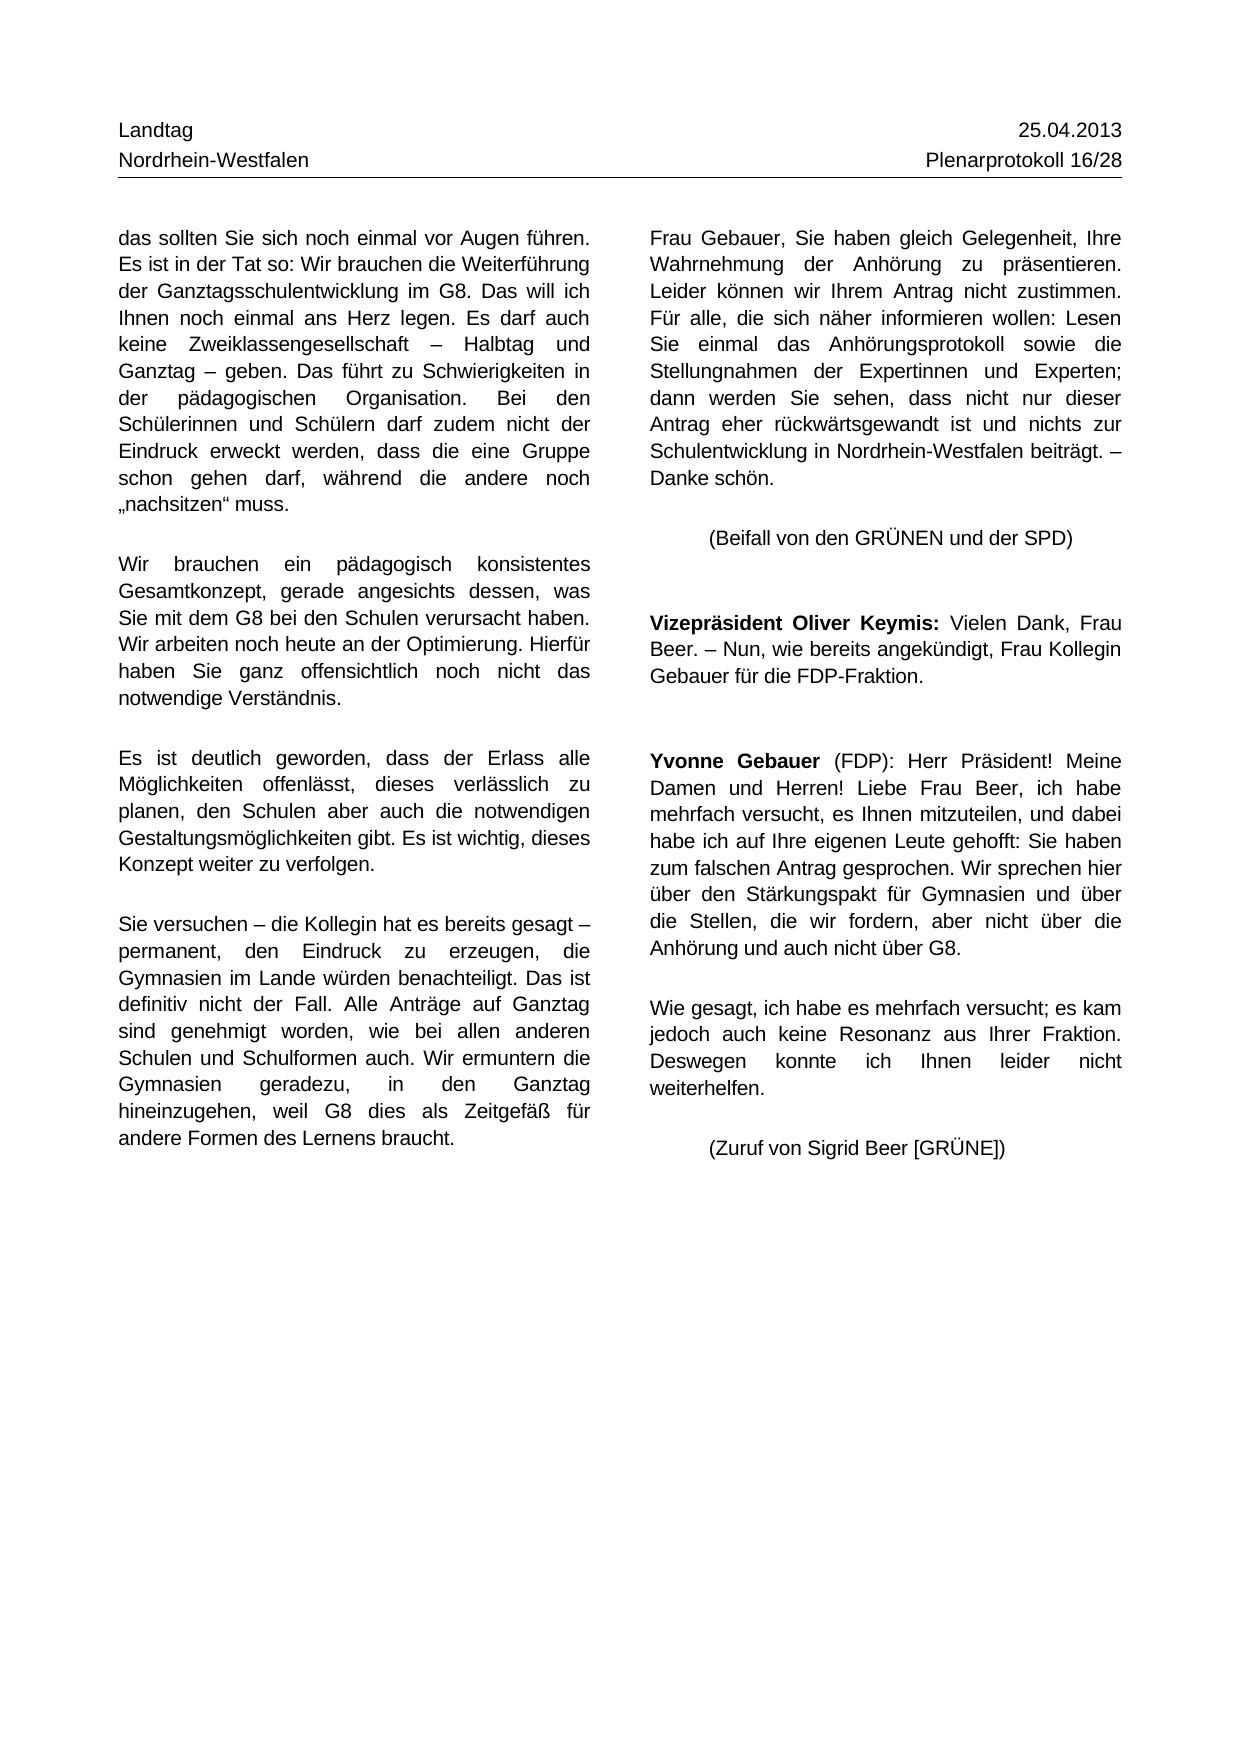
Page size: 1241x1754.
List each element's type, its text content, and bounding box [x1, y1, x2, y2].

text Frau Gebauer, Sie haben gleich Gelegenheit, Ihre Wahrnehmung der Anhörung zu präsentieren. Leider können wir Ihrem Antrag nicht zustimmen. Für alle, die sich näher informieren wollen: Lesen Sie einmal das Anhörungsprotokoll sowie die Stellungnahmen der Expertinnen und Experten; dann werden Sie sehen, dass nicht nur dieser Antrag eher rückwärtsgewandt ist und nichts zur Schulentwicklung in Nordrhein-Westfalen beiträgt. – Danke schön. [649, 226, 1122, 489]
text Wir brauchen ein pädagogisch konsistentes Gesamtkonzept, gerade angesichts dessen, was Sie mit dem G8 bei den Schulen verursacht haben. Wir arbeiten noch heute an der Optimierung. Hierfür haben Sie ganz offensichtlich noch nicht das notwendige Verständnis. [118, 553, 591, 709]
text Wie gesagt, ich habe es mehrfach versucht; es kam jedoch auch keine Resonanz aus Ihrer Fraktion. Deswegen konnte ich Ihnen leider nicht weiterhelfen. [649, 996, 1122, 1099]
text (Beifall von den GRÜNEN und der SPD) [709, 526, 1122, 549]
text Yvonne Gebauer (FDP): Herr Präsident! Meine Damen und Herren! Liebe Frau Beer, ich habe mehrfach versucht, es Ihnen mitzuteilen, und dabei habe ich auf Ihre eigenen Leute gehofft: Sie haben zum falschen Antrag gesprochen. Wir sprechen hier über den Stärkungspakt für Gymnasien und über die Stellen, die wir fordern, aber nicht über die Anhörung und auch nicht über G8. [649, 749, 1122, 959]
text Außerdem hat Herr Hamacher vom Städte- und Gemeindebund auch von der Gefahr der „Filetierung“ der Gesamtdebatte gesprochen. Auch das sollten Sie sich noch einmal vor Augen führen. Es ist in der Tat so: Wir brauchen die Weiterführung der Ganztagsschulentwicklung im G8. Das will ich Ihnen noch einmal ans Herz legen. Es darf auch keine Zweiklassengesellschaft – Halbtag und Ganztag – geben. Das führt zu Schwierigkeiten in der pädagogischen Organisation. Bei den Schülerinnen und Schülern darf zudem nicht der Eindruck erweckt werden, dass die eine Gruppe schon gehen darf, während die andere noch „nachsitzen“ muss. [118, 226, 591, 516]
text (Zuruf von Sigrid Beer [GRÜNE]) [709, 1136, 1122, 1159]
text Vizepräsident Oliver Keymis: Vielen Dank, Frau Beer. – Nun, wie bereits angekündigt, Frau Kollegin Gebauer für die FDP-Fraktion. [649, 611, 1122, 688]
text Es ist deutlich geworden, dass der Erlass alle Möglichkeiten offenlässt, dieses verlässlich zu planen, den Schulen aber auch die notwendigen Gestaltungsmöglichkeiten gibt. Es ist wichtig, dieses Konzept weiter zu verfolgen. [118, 746, 591, 876]
text Sie versuchen – die Kollegin hat es bereits gesagt – permanent, den Eindruck zu erzeugen, die Gymnasien im Lande würden benachteiligt. Das ist definitiv nicht der Fall. Alle Anträge auf Ganztag sind genehmigt worden, wie bei allen anderen Schulen und Schulformen auch. Wir ermuntern die Gymnasien geradezu, in den Ganztag hineinzugehen, weil G8 dies als Zeitgefäß für andere Formen des Lernens braucht. [118, 913, 591, 1149]
